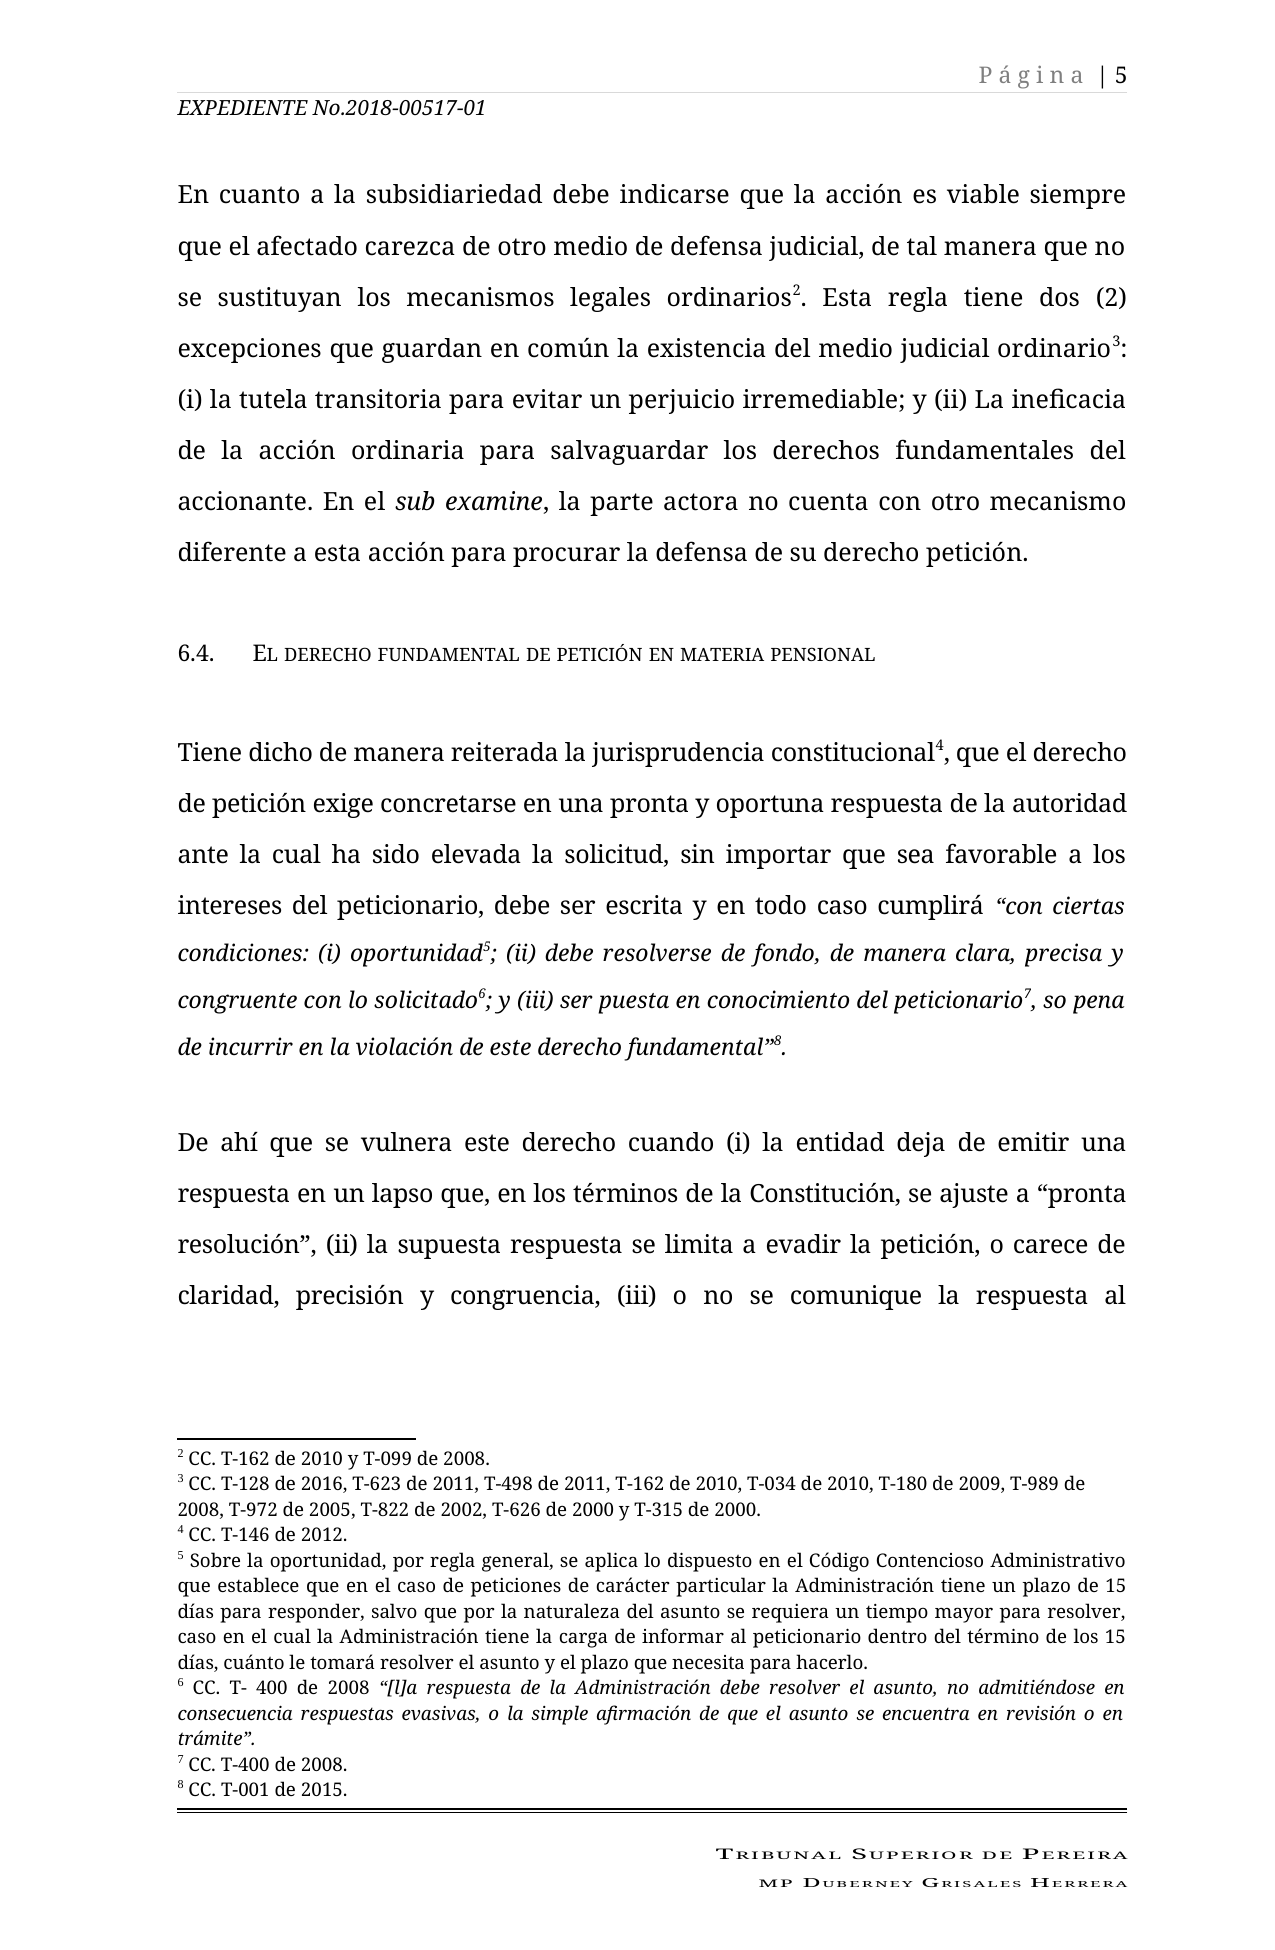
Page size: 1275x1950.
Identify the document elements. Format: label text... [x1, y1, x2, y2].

text En cuanto a la subsidiariedad debe indicarse que la acción es viable siempre que el afectado carezca de otro medio de defensa judicial, de tal manera que no se sustituyan los mecanismos legales ordinarios. Esta regla tiene dos (2) excepciones que guardan en común la existencia del medio judicial ordinario: (i) la tutela transitoria para evitar un perjuicio irremediable; y (ii) La ineficacia de la acción ordinaria para salvaguardar los derechos fundamentales del accionante. En el sub examine, la parte actora no cuenta con otro mecanismo diferente a esta acción para procurar la defensa de su derecho petición. [177, 177, 1127, 568]
text De ahí que se vulnera este derecho cuando (i) la entidad deja de emitir una respuesta en un lapso que, en los términos de la Constitución, se ajuste a “pronta resolución”, (ii) la supuesta respuesta se limita a evadir la petición, o carece de claridad, precisión y congruencia, (iii) o no se comunique la respuesta al interesado. Además la falta de competencia de la autoridad a quien se formuló, no le exonera del deber de responder. [177, 1125, 1127, 1363]
text Tiene dicho de manera reiterada la jurisprudencia constitucional, que el derecho de petición exige concretarse en una pronta y oportuna respuesta de la autoridad ante la cual ha sido elevada la solicitud, sin importar que sea favorable a los intereses del peticionario, debe ser escrita y en todo caso cumplirá “con ciertas condiciones: (i) oportunidad; (ii) debe resolverse de fondo, de manera clara, precisa y congruente con lo solicitado; y (iii) ser puesta en conocimiento del peticionario, so pena de incurrir en la violación de este derecho fundamental”. [177, 734, 1127, 1062]
list El derecho fundamental de petición en materia pensional [177, 637, 1127, 668]
